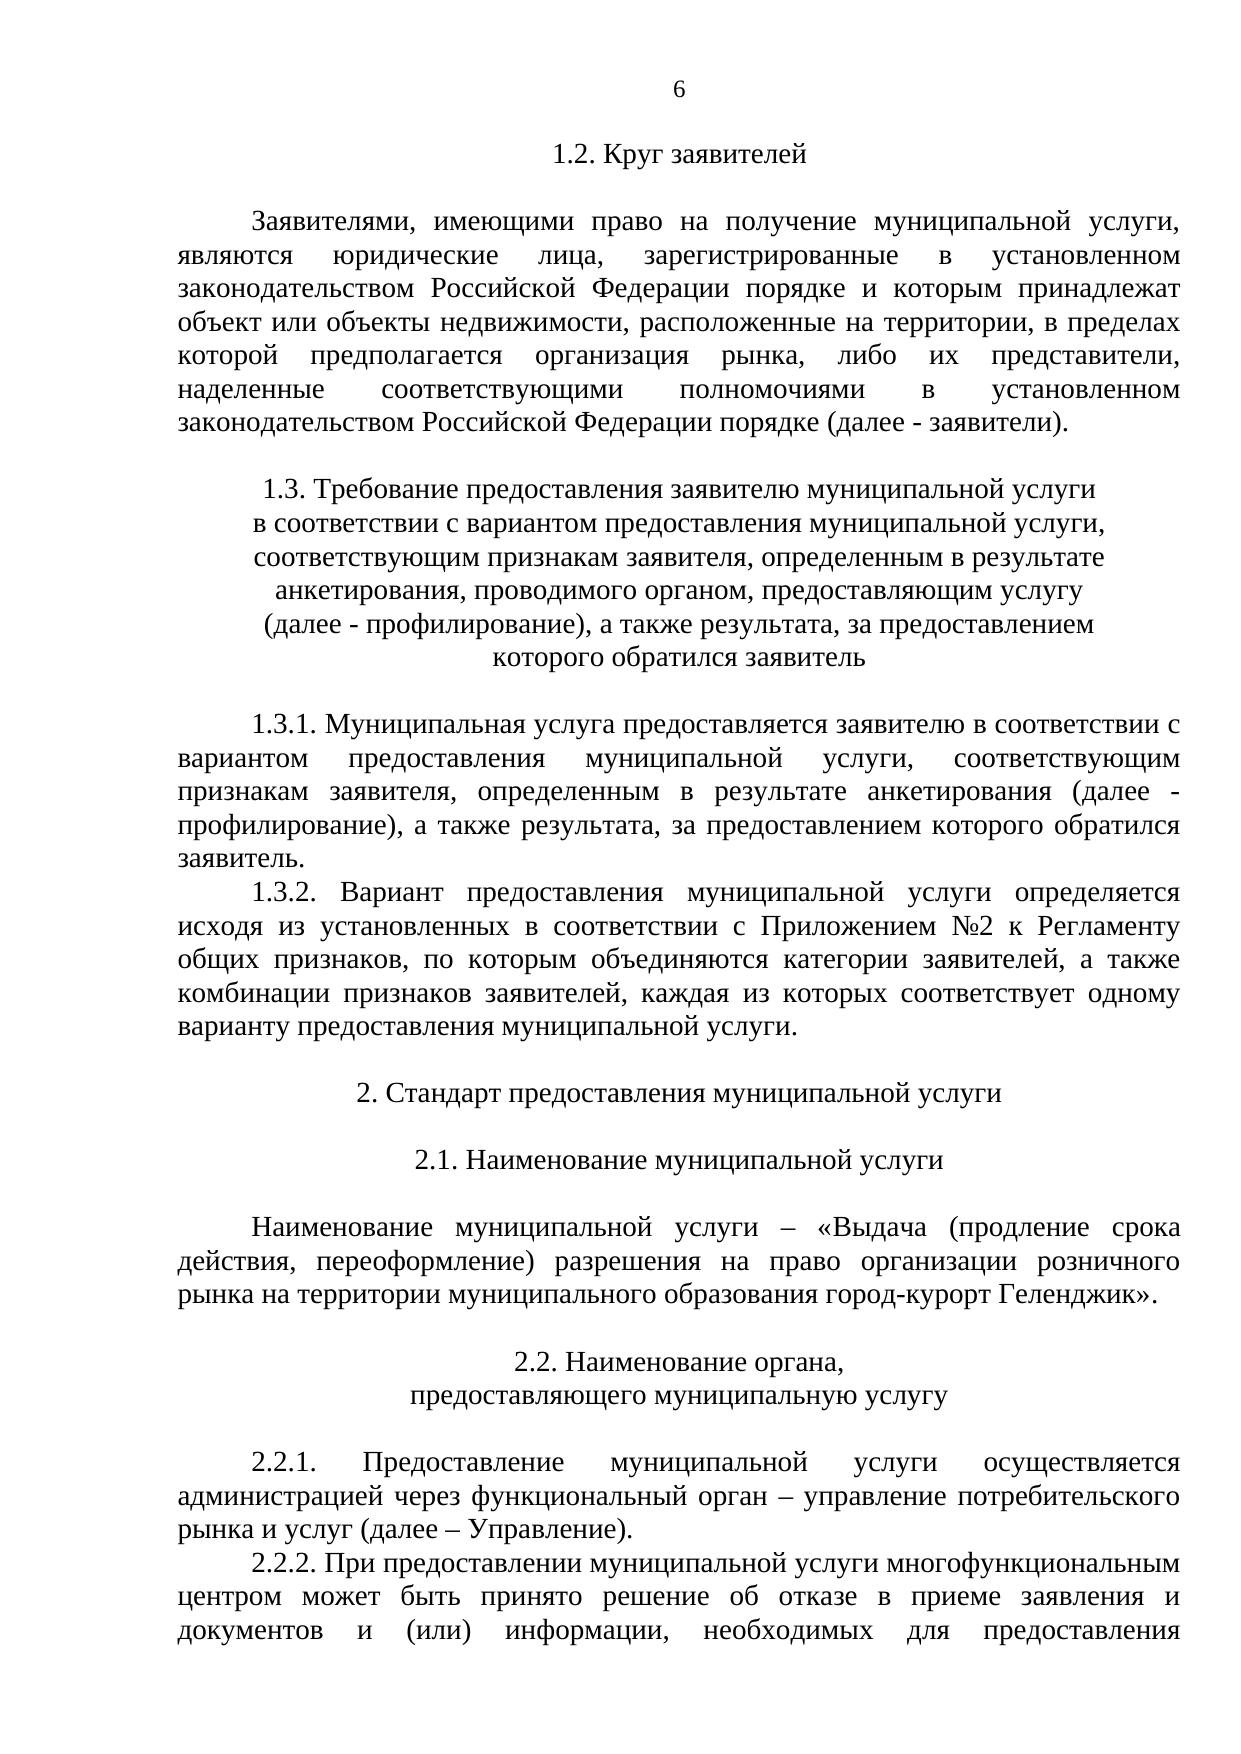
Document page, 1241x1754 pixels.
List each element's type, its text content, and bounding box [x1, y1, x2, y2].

text Наименование муниципальной услуги – «Выдача (продление срока действия, переоформление) разрешения на право организации розничного рынка на территории муниципального образования город-курорт Геленджик». [177, 1209, 1181, 1310]
text 2. Стандарт предоставления муниципальной услуги [177, 1075, 1181, 1109]
text 1.3.2. Вариант предоставления муниципальной услуги определяется исходя из установленных в соответствии с Приложением №2 к Регламенту общих признаков, по которым объединяются категории заявителей, а также комбинации признаков заявителей, каждая из которых соответствует одному варианту предоставления муниципальной услуги. [177, 874, 1181, 1042]
text Заявителями, имеющими право на получение муниципальной услуги, являются юридические лица, зарегистрированные в установленном законодательством Российской Федерации порядке и которым принадлежат объект или объекты недвижимости, расположенные на территории, в пределах которой предполагается организация рынка, либо их представители, наделенные соответствующими полномочиями в установленном законодательством Российской Федерации порядке (далее - заявители). [177, 203, 1181, 438]
text 1.2. Круг заявителей [177, 136, 1181, 170]
text которого обратился заявитель [177, 639, 1181, 673]
text 1.3.1. Муниципальная услуга предоставляется заявителю в соответствии с вариантом предоставления муниципальной услуги, соответствующим признакам заявителя, определенным в результате анкетирования (далее - профилирование), а также результата, за предоставлением которого обратился заявитель. [177, 706, 1181, 874]
text 2.2. Наименование органа, [177, 1344, 1181, 1377]
text (далее - профилирование), а также результата, за предоставлением [177, 606, 1181, 639]
text предоставляющего муниципальную услугу [177, 1377, 1181, 1411]
text в соответствии с вариантом предоставления муниципальной услуги, соответствующим признакам заявителя, определенным в результате анкетирования, проводимого органом, предоставляющим услугу [177, 505, 1181, 606]
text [177, 1545, 1181, 1646]
text 2.2.1. Предоставление муниципальной услуги осуществляется администрацией через функциональный орган – управление потребительского рынка и услуг (далее – Управление). [177, 1444, 1181, 1545]
text 1.3. Требование предоставления заявителю муниципальной услуги [177, 472, 1181, 505]
text 2.1. Наименование муниципальной услуги [177, 1142, 1181, 1176]
